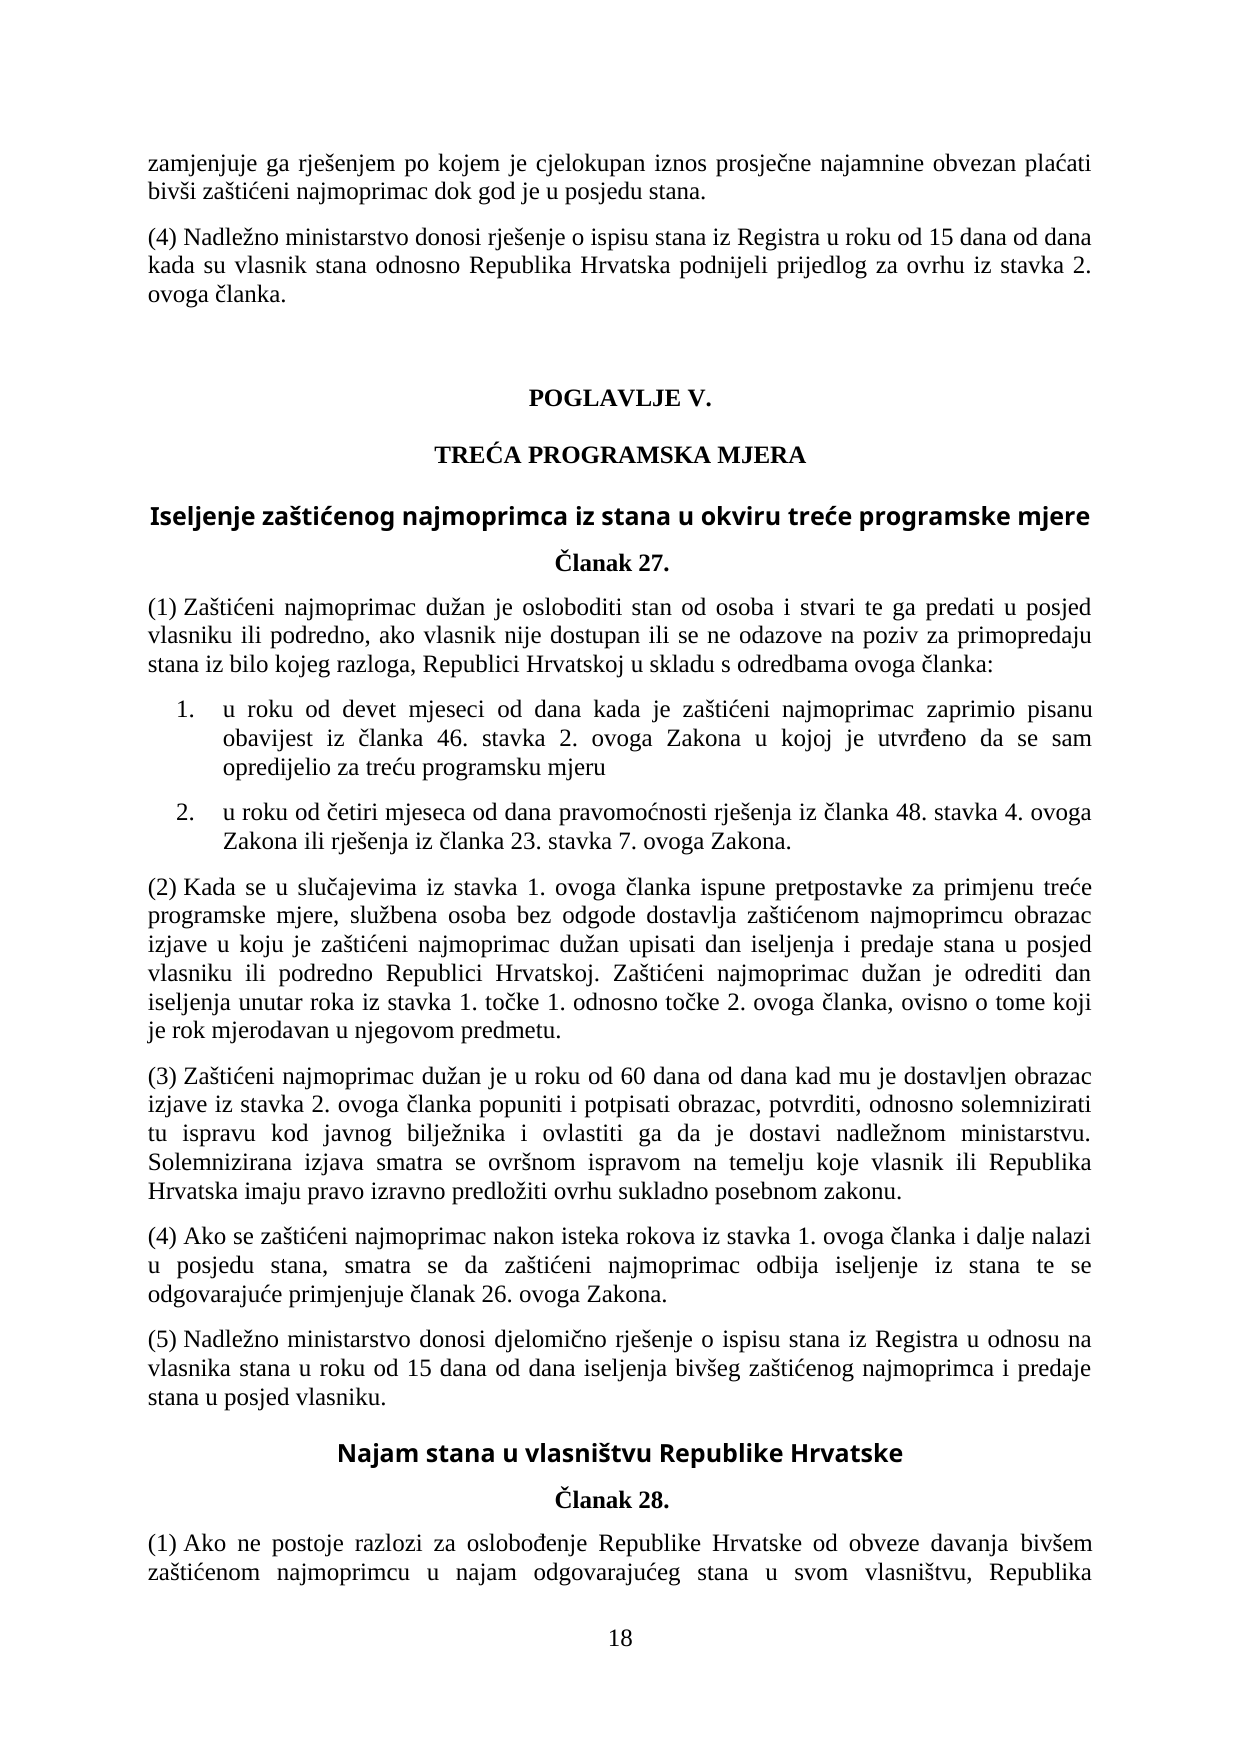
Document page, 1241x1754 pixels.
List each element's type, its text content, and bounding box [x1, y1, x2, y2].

list Nadležno ministarstvo donosi djelomično rješenje o ispisu stana iz Registra u odnosu na vlasnika stana u roku od 15 dana od dana iseljenja bivšeg zaštićenog najmoprimca i predaje stana u posjed vlasniku. [148, 1324, 1093, 1410]
list u roku od devet mjeseci od dana kada je zaštićeni najmoprimac zaprimio pisanu obavijest iz članka 46. stavka 2. ovoga Zakona u kojoj je utvrđeno da se sam opredijelio za treću programsku mjeru [185, 694, 1093, 781]
text Najam stana u vlasništvu Republike Hrvatske [148, 1435, 1093, 1469]
text Iseljenje zaštićenog najmoprimca iz stana u okviru treće programske mjere [148, 498, 1093, 532]
list Zaštićeni najmoprimac dužan je u roku od 60 dana od dana kad mu je dostavljen obrazac izjave iz stavka 2. ovoga članka popuniti i potpisati obrazac, potvrditi, odnosno solemnizirati tu ispravu kod javnog bilježnika i ovlastiti ga da je dostavi nadležnom ministarstvu. Solemnizirana izjava smatra se ovršnom ispravom na temelju koje vlasnik ili Republika Hrvatska imaju pravo izravno predložiti ovrhu sukladno posebnom zakonu. [148, 1061, 1093, 1204]
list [148, 1528, 1093, 1586]
list Ako se zaštićeni najmoprimac nakon isteka rokova iz stavka 1. ovoga članka i dalje nalazi u posjedu stana, smatra se da zaštićeni najmoprimac odbija iseljenje iz stana te se odgovarajuće primjenjuje članak 26. ovoga Zakona. [148, 1221, 1093, 1307]
list Zaštićeni najmoprimac dužan je osloboditi stan od osoba i stvari te ga predati u posjed vlasniku ili podredno, ako vlasnik nije dostupan ili se ne odazove na poziv za primopredaju stana iz bilo kojeg razloga, Republici Hrvatskoj u skladu s odredbama ovoga članka: [148, 592, 1093, 678]
text POGLAVLJE v. [148, 383, 1093, 411]
list u roku od četiri mjeseca od dana pravomoćnosti rješenja iz članka 48. stavka 4. ovoga Zakona ili rješenja iz članka 23. stavka 7. ovoga Zakona. [185, 797, 1093, 855]
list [148, 148, 1093, 205]
list Nadležno ministarstvo donosi rješenje o ispisu stana iz Registra u roku od 15 dana od dana kada su vlasnik stana odnosno Republika Hrvatska podnijeli prijedlog za ovrhu iz stavka 2. ovoga članka. [148, 222, 1093, 308]
list Kada se u slučajevima iz stavka 1. ovoga članka ispune pretpostavke za primjenu treće programske mjere, službena osoba bez odgode dostavlja zaštićenom najmoprimcu obrazac izjave u koju je zaštićeni najmoprimac dužan upisati dan iseljenja i predaje stana u posjed vlasniku ili podredno Republici Hrvatskoj. Zaštićeni najmoprimac dužan je odrediti dan iseljenja unutar roka iz stavka 1. točke 1. odnosno točke 2. ovoga članka, ovisno o tome koji je rok mjerodavan u njegovom predmetu. [148, 872, 1093, 1044]
text TREĆA PROGRAMSKA MJERA [148, 441, 1093, 469]
